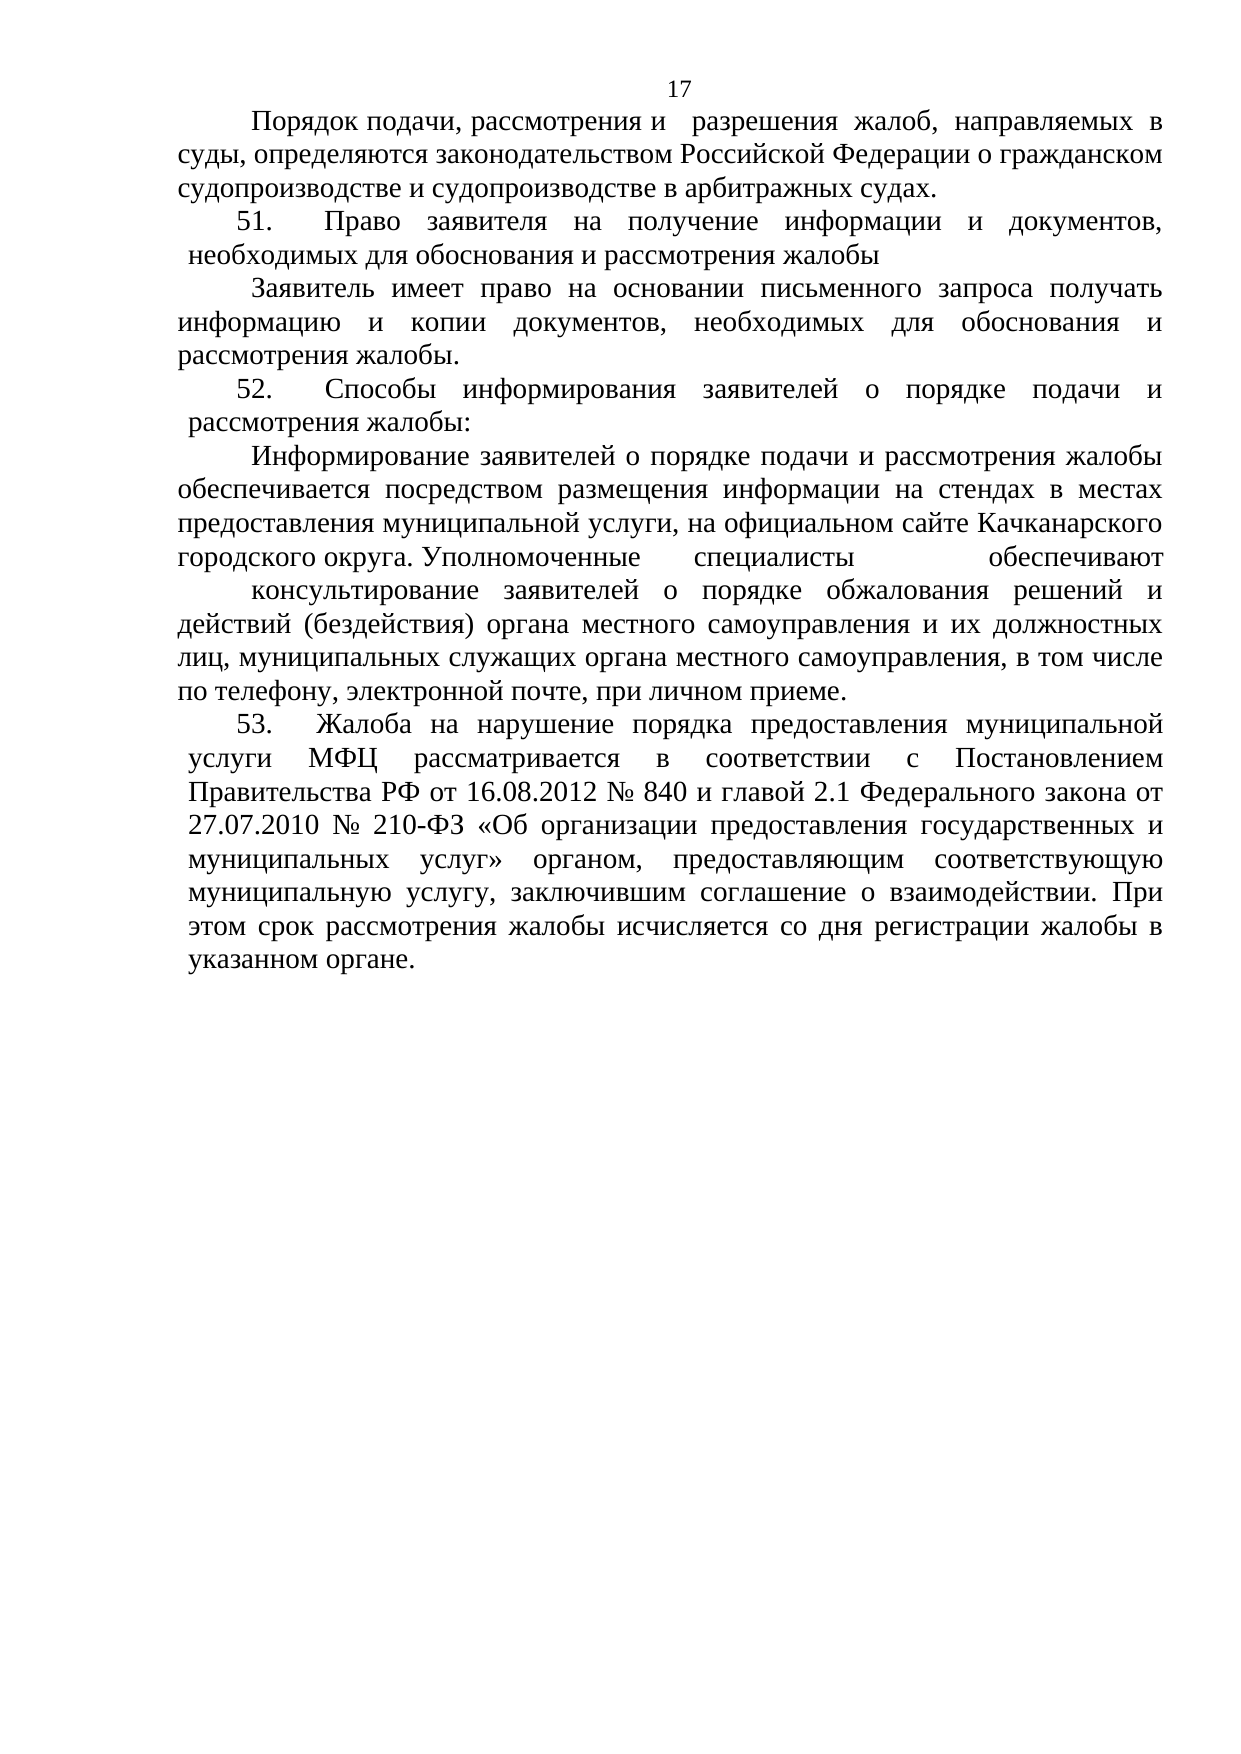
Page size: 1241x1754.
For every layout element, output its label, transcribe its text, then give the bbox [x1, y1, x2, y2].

text Информирование заявителей о порядке подачи и рассмотрения жалобы обеспечивается посредством размещения информации на стендах в местах предоставления муниципальной услуги, на официальном сайте Качканарского городского округа. Уполномоченные специалисты обеспечивают консультирование заявителей о порядке обжалования решений и действий (бездействия) органа местного самоуправления и их должностных лиц, муниципальных служащих органа местного самоуправления, в том числе по телефону, электронной почте, при личном приеме. [177, 438, 1164, 706]
list Жалоба на нарушение порядка предоставления муниципальной услуги МФЦ рассматривается в соответствии с Постановлением Правительства РФ от 16.08.2012 № 840 и главой 2.1 Федерального закона от 27.07.2010 № 210-ФЗ «Об организации предоставления государственных и муниципальных услуг» органом, предоставляющим соответствующую муниципальную услугу, заключившим соглашение о взаимодействии. При этом срок рассмотрения жалобы исчисляется со дня регистрации жалобы в указанном органе. [188, 707, 1164, 975]
list Способы информирования заявителей о порядке подачи и рассмотрения жалобы: [188, 371, 1163, 438]
text Заявитель имеет право на основании письменного запроса получать информацию и копии документов, необходимых для обоснования и рассмотрения жалобы. [177, 270, 1163, 371]
list Право заявителя на получение информации и документов, необходимых для обоснования и рассмотрения жалобы [188, 203, 1163, 270]
text Порядок подачи, рассмотрения и разрешения жалоб, направляемых в суды, определяются законодательством Российской Федерации о гражданском судопроизводстве и судопроизводстве в арбитражных судах. [177, 103, 1163, 203]
